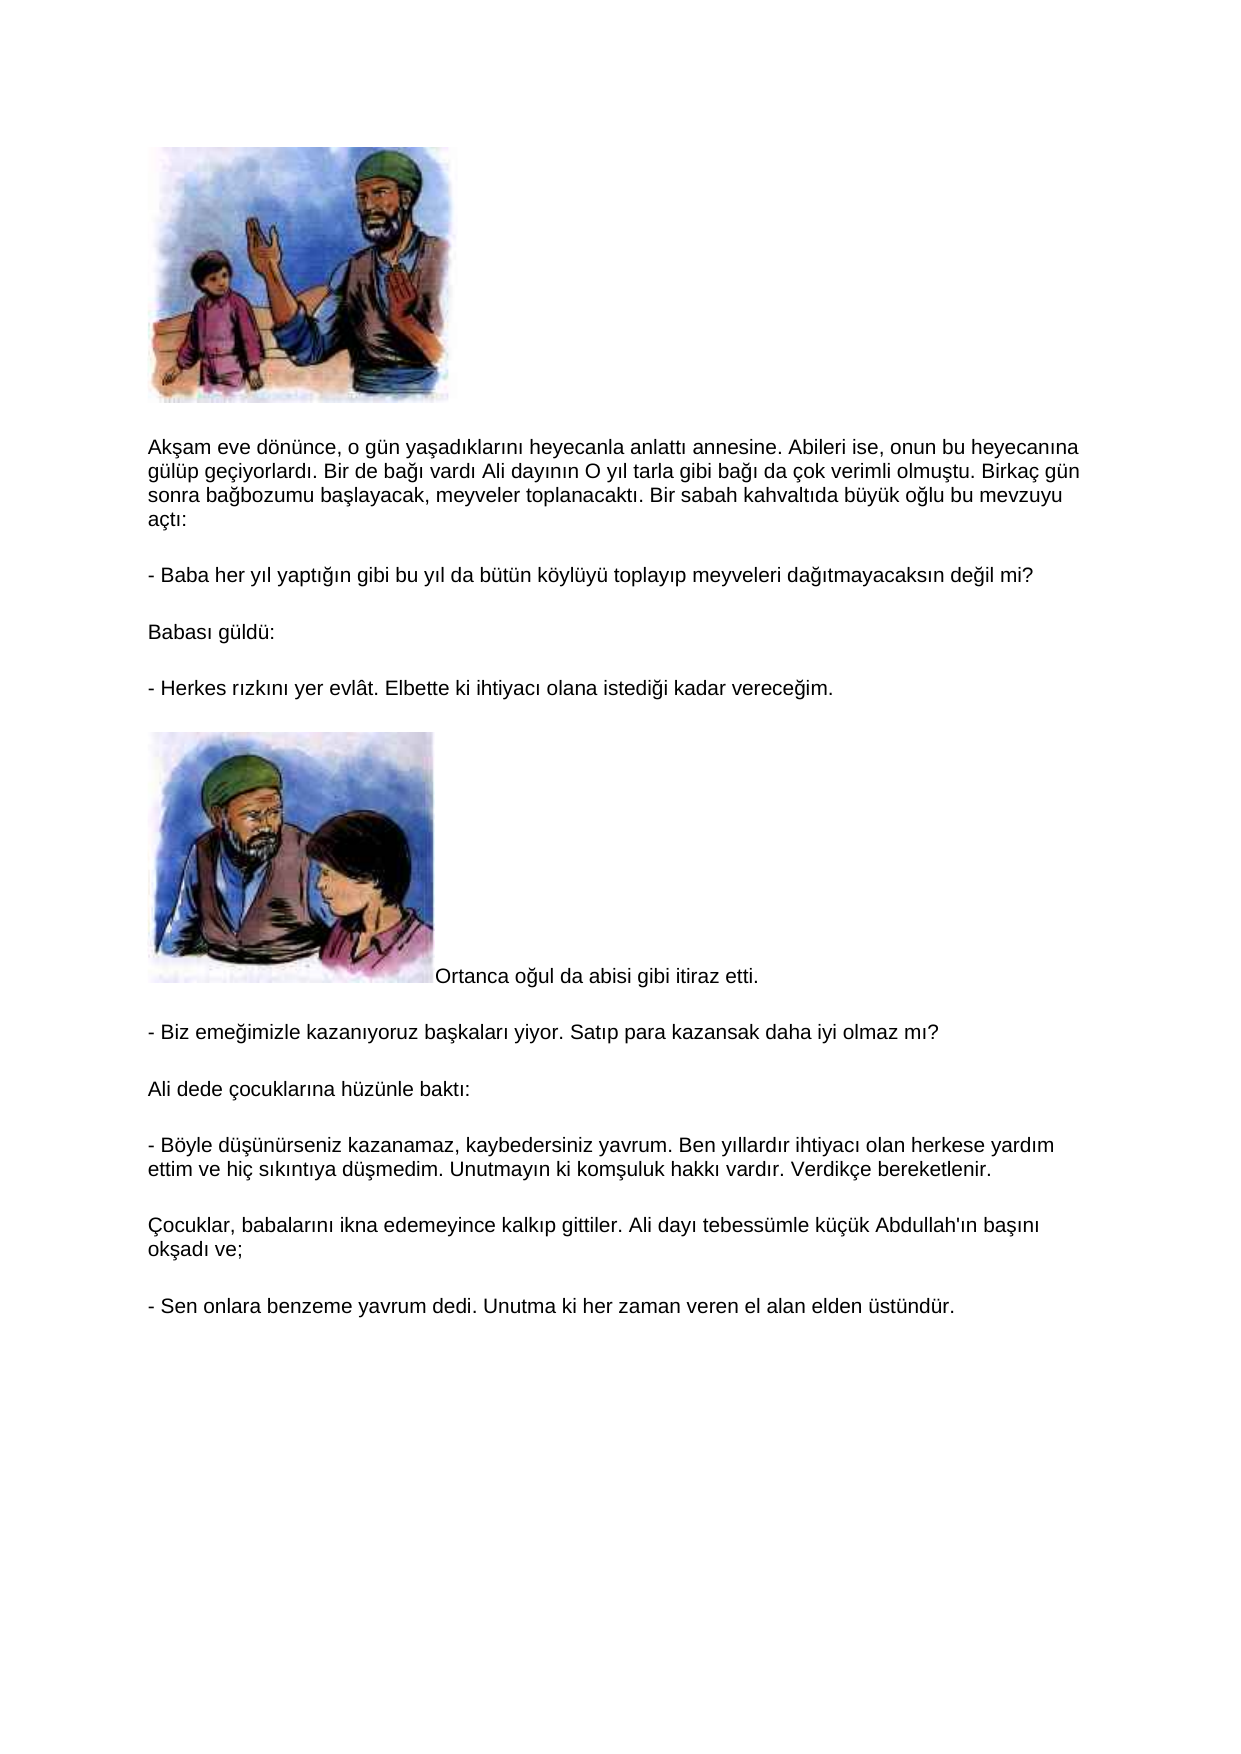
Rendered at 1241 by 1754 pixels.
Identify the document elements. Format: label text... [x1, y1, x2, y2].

text - Biz emeğimizle kazanıyoruz başkaları yiyor. Satıp para kazansak daha iyi olmaz mı? [148, 1020, 1093, 1044]
text - Herkes rızkını yer evlât. Elbette ki ihtiyacı olana istediği kadar vereceğim. [148, 676, 1093, 700]
text - Sen onlara benzeme yavrum dedi. Unutma ki her zaman veren el alan elden üstündür. [148, 1294, 1093, 1318]
text Akşam eve dönünce, o gün yaşadıklarını heyecanla anlattı annesine. Abileri ise, onun bu heyecanına gülüp geçiyorlardı. Bir de bağı vardı Ali dayının O yıl tarla gibi bağı da çok verimli olmuştu. Birkaç gün sonra bağbozumu başlayacak, meyveler toplanacaktı. Bir sabah kahvaltıda büyük oğlu bu mevzuyu açtı: [148, 435, 1093, 531]
text - Baba her yıl yaptığın gibi bu yıl da bütün köylüyü toplayıp meyveleri dağıtmayacaksın değil mi? [148, 563, 1093, 587]
text Babası güldü: [148, 619, 1093, 643]
picture [147, 147, 458, 403]
text Ali dede çocuklarına hüzünle baktı: [148, 1076, 1093, 1100]
text - Böyle düşünürseniz kazanamaz, kaybedersiniz yavrum. Ben yıllardır ihtiyacı olan herkese yardım ettim ve hiç sıkıntıya düşmedim. Unutmayın ki komşuluk hakkı vardır. Verdikçe bereketlenir. [148, 1133, 1093, 1181]
picture [147, 732, 435, 983]
text Çocuklar, babalarını ikna edemeyince kalkıp gittiler. Ali dayı tebessümle küçük Abdullah'ın başını okşadı ve; [148, 1213, 1093, 1261]
